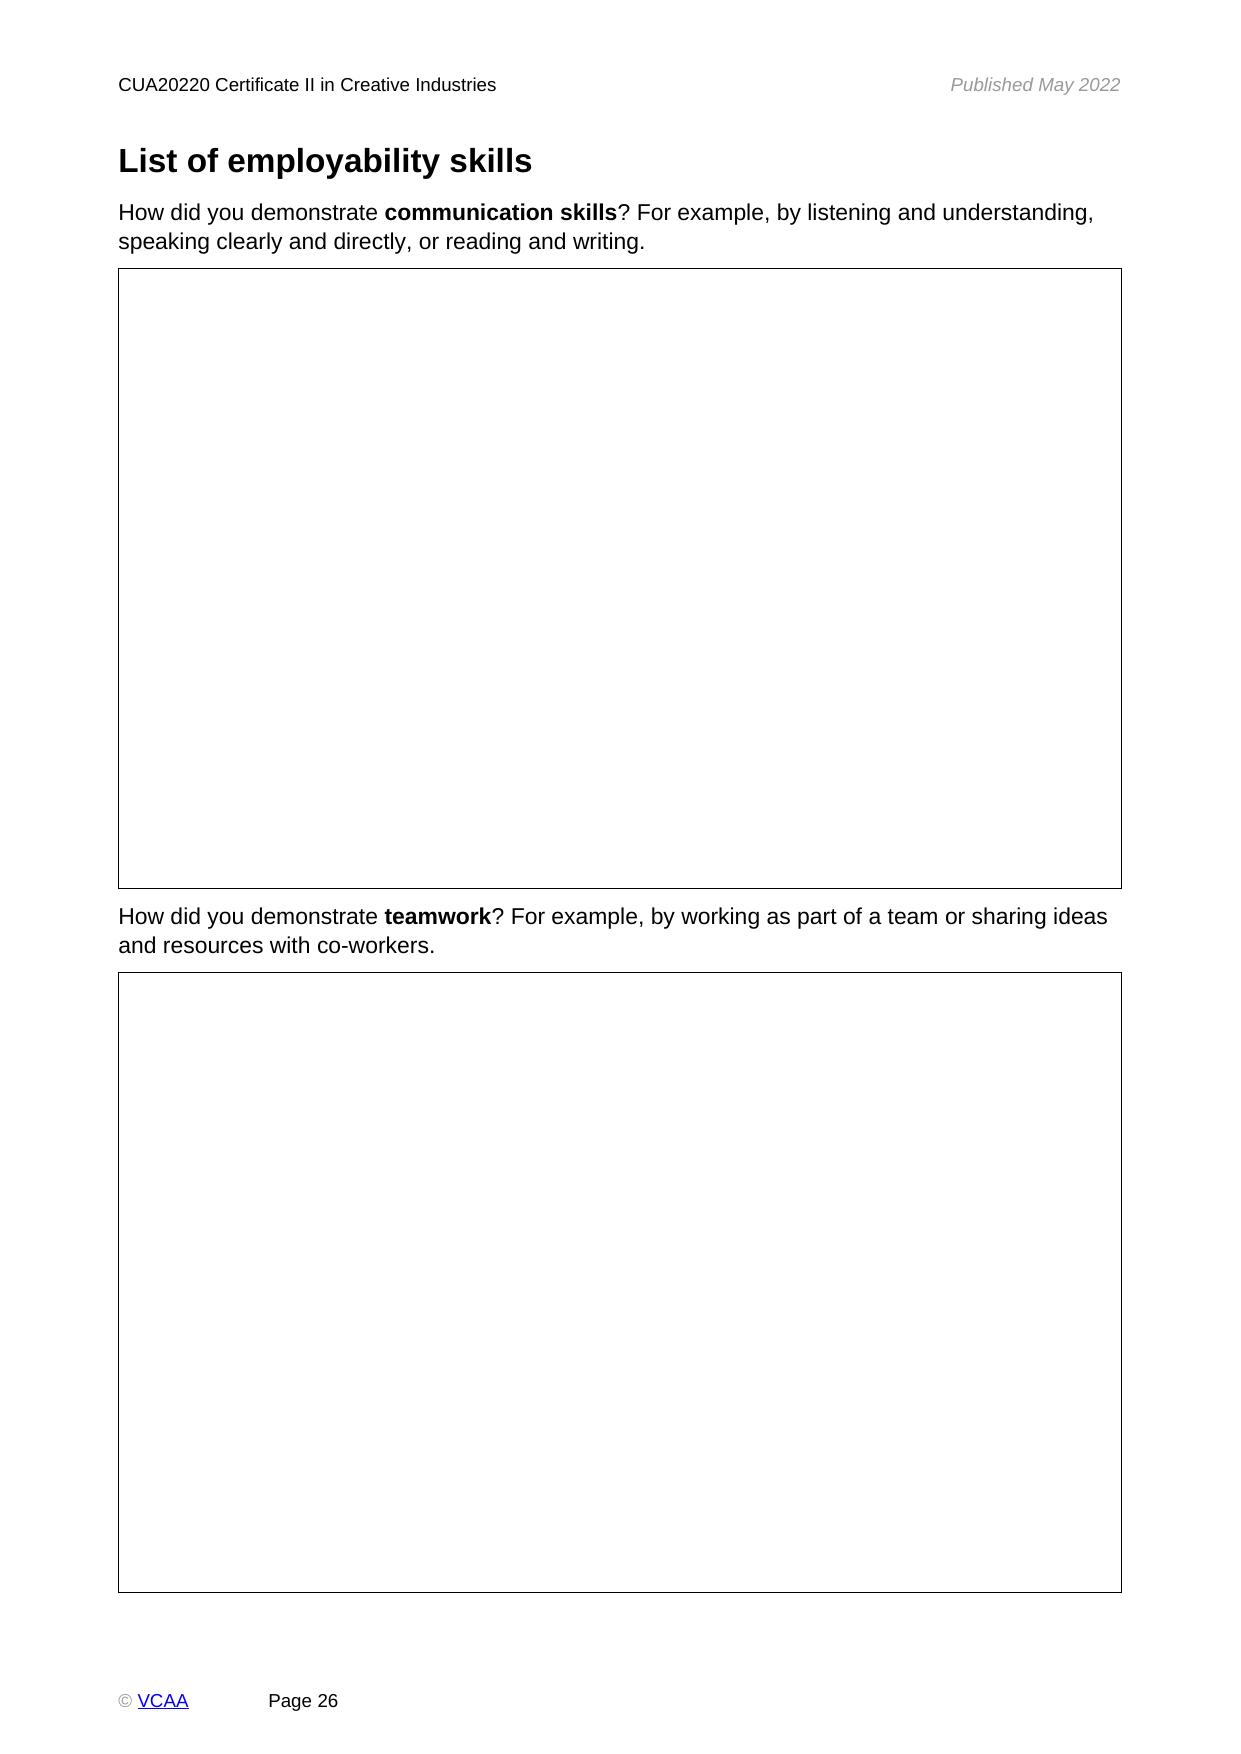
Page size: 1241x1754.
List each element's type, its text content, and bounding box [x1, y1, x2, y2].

text How did you demonstrate communication skills? For example, by listening and understanding, speaking clearly and directly, or reading and writing. [118, 197, 1122, 255]
subtitle List of employability skills [118, 142, 1122, 180]
table_header [119, 973, 1121, 1592]
text How did you demonstrate teamwork? For example, by working as part of a team or sharing ideas and resources with co-workers. [118, 901, 1122, 959]
table_header [119, 269, 1121, 887]
